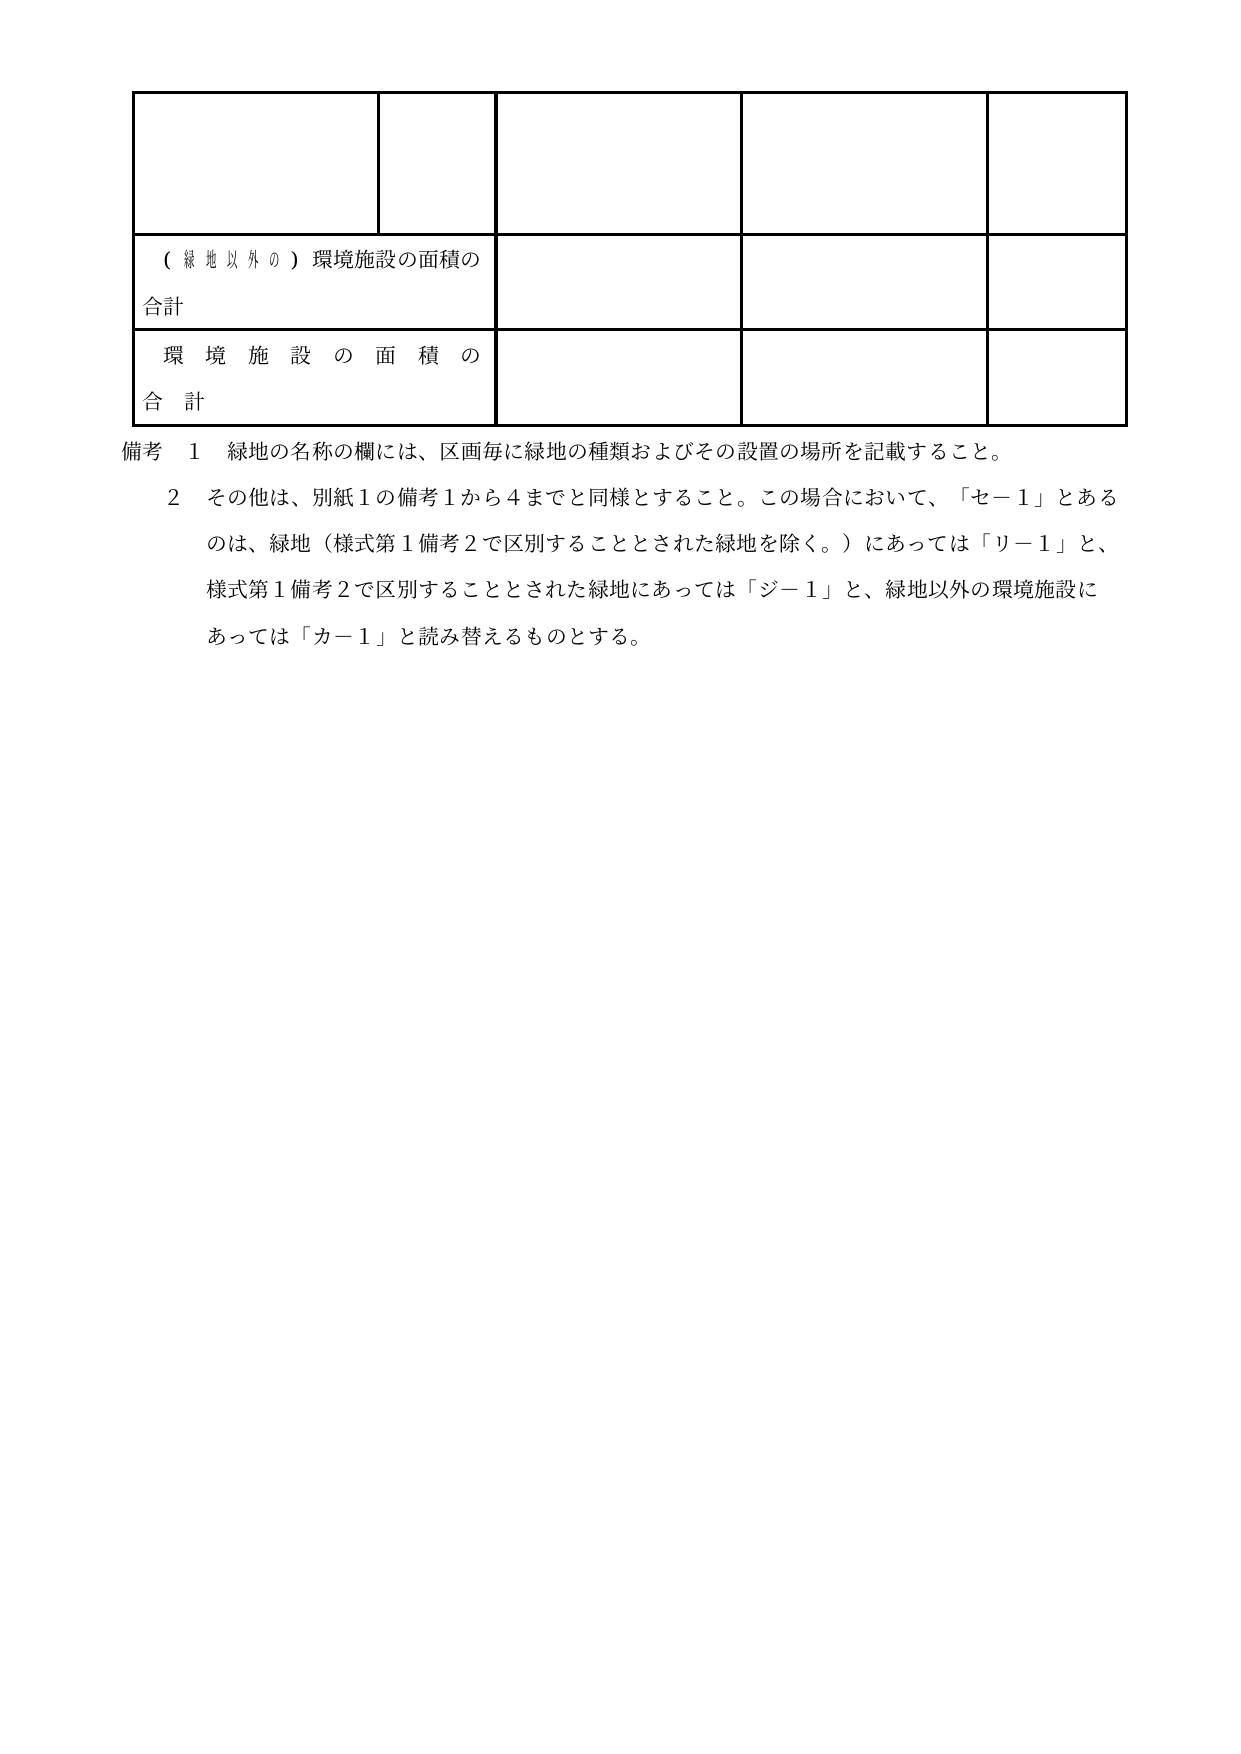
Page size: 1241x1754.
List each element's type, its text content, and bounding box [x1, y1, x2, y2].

table_cell 環 境 施 設 の 面 積 の 合 計 [135, 331, 494, 424]
table_cell [989, 236, 1125, 328]
table_cell [989, 331, 1125, 424]
text 備考 １ 緑地の名称の欄には、区画毎に緑地の種類およびその設置の場所を記載すること。 [121, 427, 1119, 473]
table_cell [743, 331, 986, 424]
table_cell [498, 331, 740, 424]
text ２ その他は、別紙１の備考１から４までと同様とすること。この場合において、「セ－１」とあるのは、緑地（様式第１備考２で区別することとされた緑地を除く。）にあっては「リ－１」と、様式第１備考２で区別することとされた緑地にあっては「ジ－１」と、緑地以外の環境施設にあっては「カ－１」と読み替えるものとする。別紙３（工業団地特例の適用を受けない場合は添付不要） [121, 473, 1119, 658]
table_cell [743, 94, 986, 233]
table_cell [743, 236, 986, 328]
table_cell [498, 94, 740, 233]
table_cell [989, 94, 1125, 233]
table_cell [380, 94, 494, 233]
table_cell (緑地以外の)環境施設の面積の合計 [135, 236, 494, 328]
table_cell [135, 94, 377, 233]
table_cell [498, 236, 740, 328]
